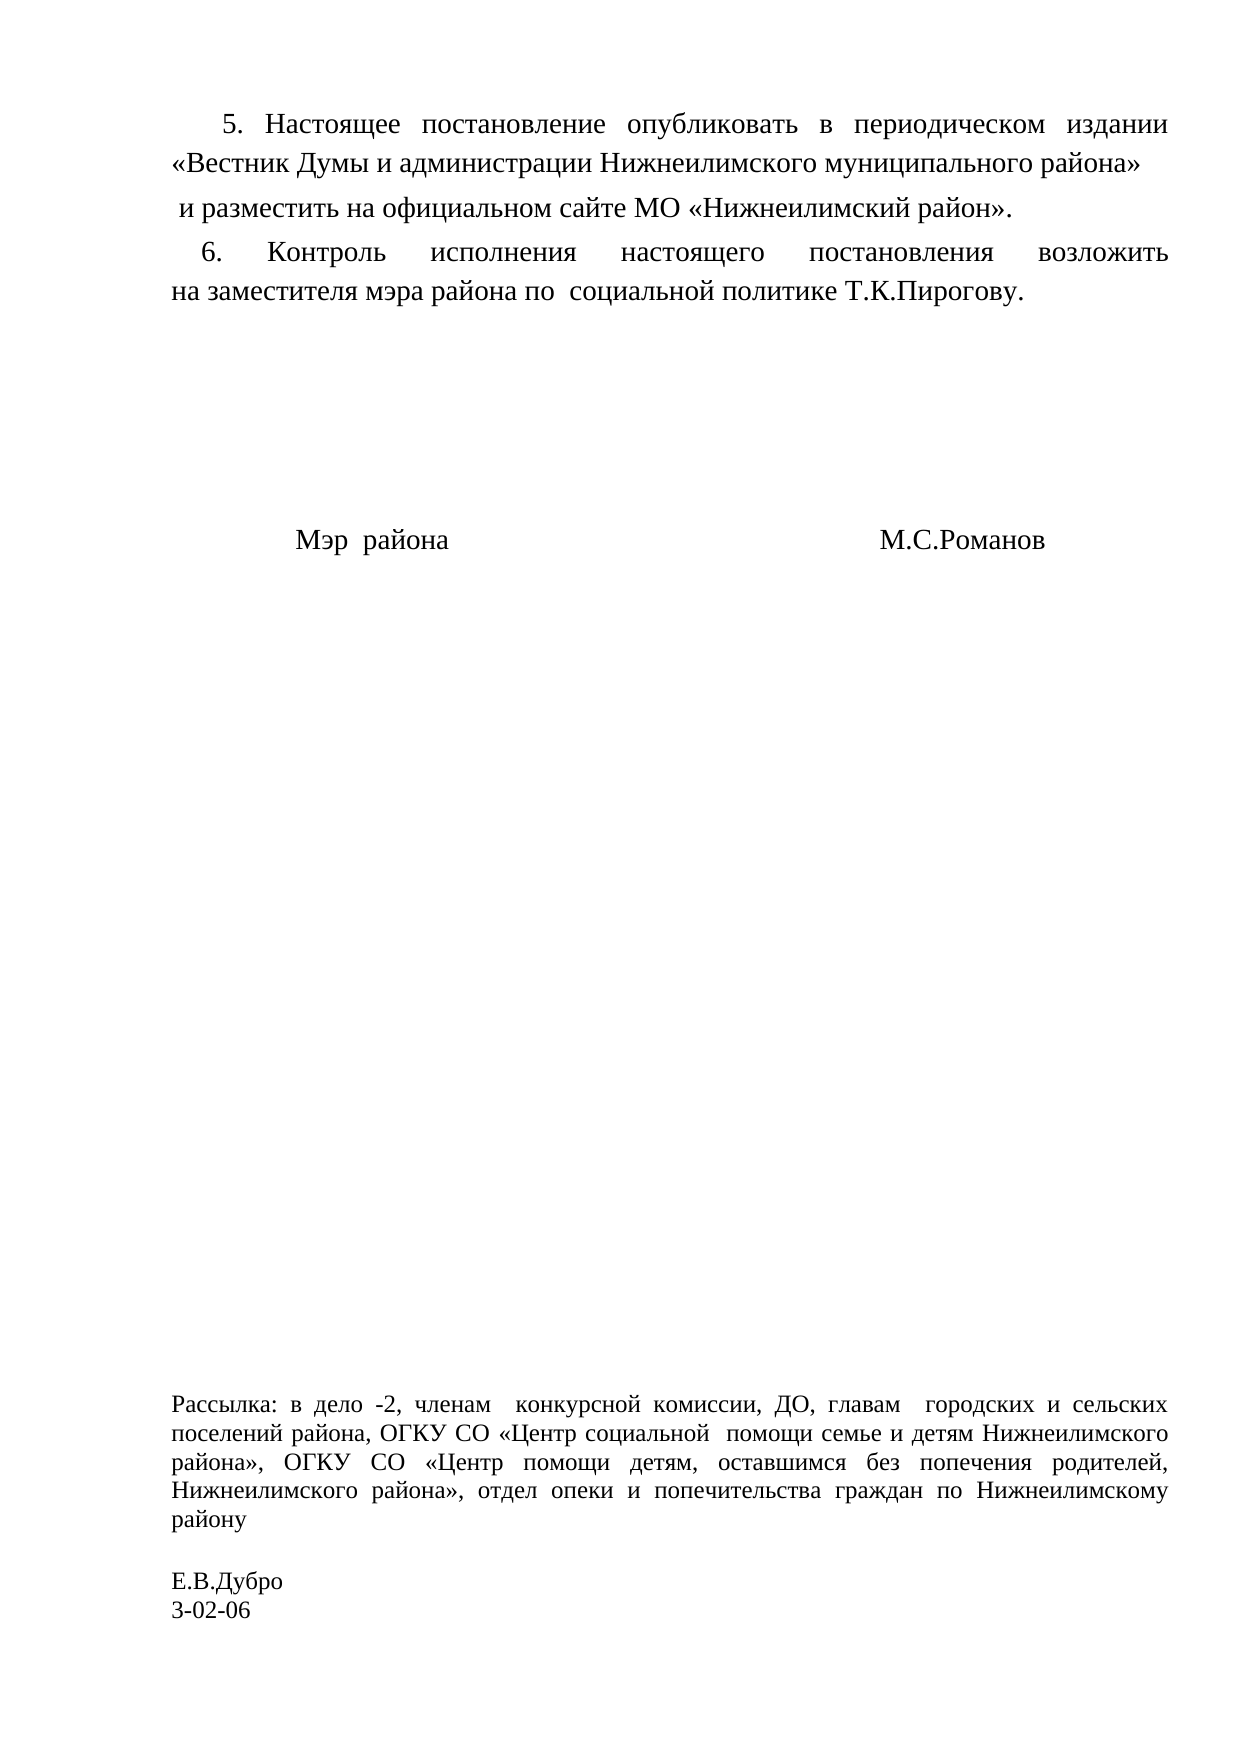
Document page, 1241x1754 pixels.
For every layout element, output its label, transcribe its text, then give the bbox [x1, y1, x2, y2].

text и разместить на официальном сайте МО «Нижнеилимский район». [171, 190, 1169, 223]
text Рассылка: в дело -2, членам конкурсной комиссии, ДО, главам городских и сельских поселений района, ОГКУ СО «Центр социальной помощи семье и детям Нижнеилимского района», ОГКУ СО «Центр помощи детям, оставшимся без попечения родителей, Нижнеилимского района», отдел опеки и попечительства граждан по Нижнеилимскому району [171, 1389, 1169, 1533]
text Мэр района М.С.Романов [171, 522, 1169, 556]
text 6. Контроль исполнения настоящего постановления возложить на заместителя мэра района по социальной политике Т.К.Пирогову. [171, 234, 1169, 307]
text Е.В.Дубро 3-02-06 [171, 1566, 1169, 1623]
text 5. Настоящее постановление опубликовать в периодическом издании «Вестник Думы и администрации Нижнеилимского муниципального района» [171, 106, 1169, 178]
